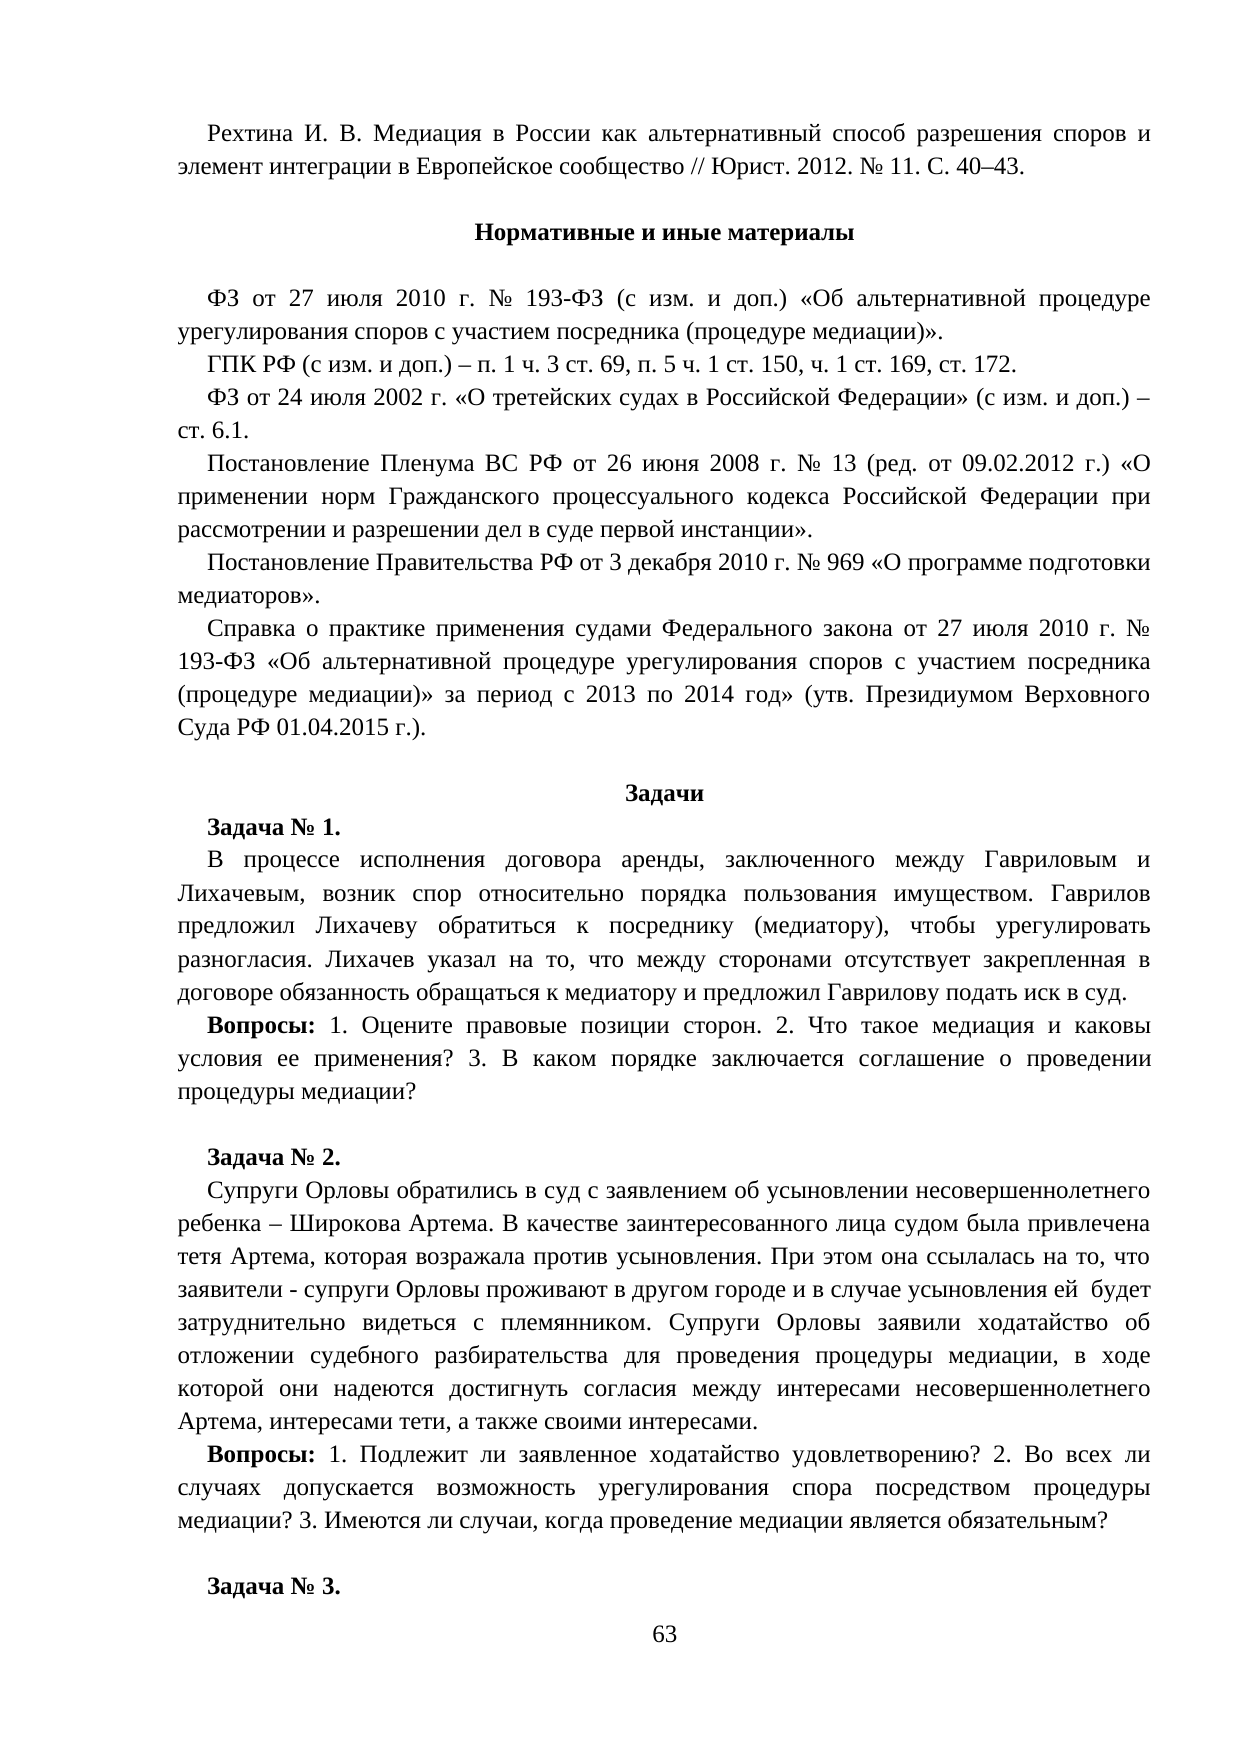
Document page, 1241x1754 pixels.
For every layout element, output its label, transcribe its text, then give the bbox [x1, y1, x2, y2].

text Рехтина И. В. Медиация в России как альтернативный способ разрешения споров и элемент интеграции в Европейское сообщество // Юрист. 2012. № 11. С. 40–43. [177, 118, 1152, 180]
text В процессе исполнения договора аренды, заключенного между Гавриловым и Лихачевым, возник спор относительно порядка пользования имуществом. Гаврилов предложил Лихачеву обратиться к посреднику (медиатору), чтобы урегулировать разногласия. Лихачев указал на то, что между сторонами отсутствует закрепленная в договоре обязанность обращаться к медиатору и предложил Гаврилову подать иск в суд. [177, 844, 1152, 1005]
text Вопросы: 1. Оцените правовые позиции сторон. 2. Что такое медиация и каковы условия ее применения? 3. В каком порядке заключается соглашение о проведении процедуры медиации? [177, 1010, 1152, 1104]
text Задача № 3. [177, 1571, 1152, 1600]
text Постановление Пленума ВС РФ от 26 июня 2008 г. № 13 (ред. от 09.02.2012 г.) «О применении норм Гражданского процессуального кодекса Российской Федерации при рассмотрении и разрешении дел в суде первой инстанции». [177, 448, 1152, 543]
text Нормативные и иные материалы [177, 217, 1152, 246]
text Постановление Правительства РФ от 3 декабря 2010 г. № 969 «О программе подготовки медиаторов». [177, 547, 1152, 609]
text ФЗ от 24 июля 2002 г. «О третейских судах в Российской Федерации» (с изм. и доп.) – ст. 6.1. [177, 382, 1152, 444]
text Задача № 1. [177, 812, 1152, 840]
text ФЗ от 27 июля 2010 г. № 193-ФЗ (с изм. и доп.) «Об альтернативной процедуре урегулирования споров с участием посредника (процедуре медиации)». [177, 283, 1152, 345]
text ГПК РФ (с изм. и доп.) – п. 1 ч. 3 ст. 69, п. 5 ч. 1 ст. 150, ч. 1 ст. 169, ст. 172. [177, 349, 1152, 378]
text Супруги Орловы обратились в суд с заявлением об усыновлении несовершеннолетнего ребенка – Широкова Артема. В качестве заинтересованного лица судом была привлечена тетя Артема, которая возражала против усыновления. При этом она ссылалась на то, что заявители - супруги Орловы проживают в другом городе и в случае усыновления ей будет затруднительно видеться с племянником. Супруги Орловы заявили ходатайство об отложении судебного разбирательства для проведения процедуры медиации, в ходе которой они надеются достигнуть согласия между интересами несовершеннолетнего Артема, интересами тети, а также своими интересами. [177, 1175, 1152, 1435]
text Задачи [177, 778, 1152, 807]
text Справка о практике применения судами Федерального закона от 27 июля 2010 г. № 193-ФЗ «Об альтернативной процедуре урегулирования споров с участием посредника (процедуре медиации)» за период с 2013 по 2014 год» (утв. Президиумом Верховного Суда РФ 01.04.2015 г.). [177, 613, 1152, 741]
text Вопросы: 1. Подлежит ли заявленное ходатайство удовлетворению? 2. Во всех ли случаях допускается возможность урегулирования спора посредством процедуры медиации? 3. Имеются ли случаи, когда проведение медиации является обязательным? [177, 1439, 1152, 1534]
text Задача № 2. [177, 1142, 1152, 1171]
